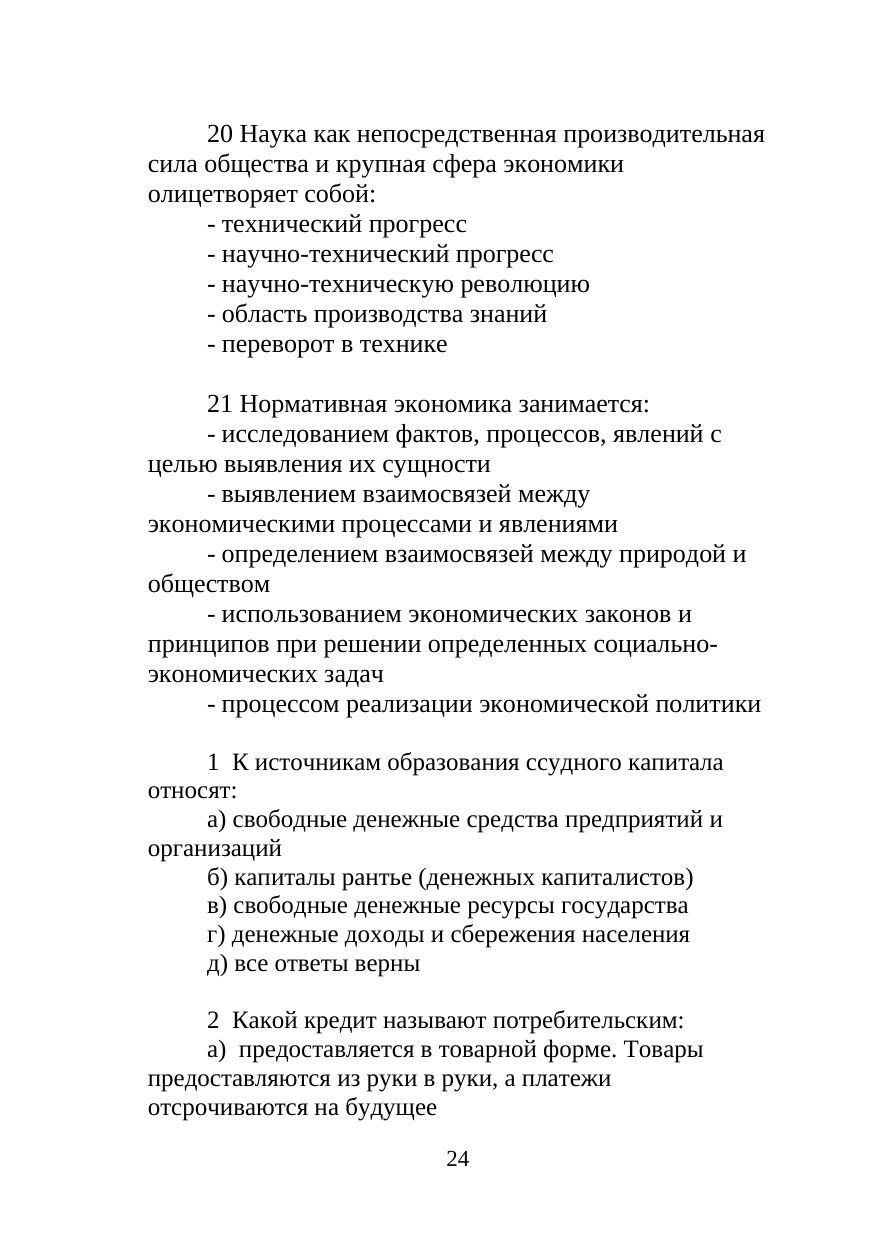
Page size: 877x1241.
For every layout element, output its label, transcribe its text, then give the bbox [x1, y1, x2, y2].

list выявлением взаимосвязей между экономическими процессами и явлениями [148, 478, 768, 538]
list процессом реализации экономической политики [148, 688, 768, 718]
list область производства знаний [148, 298, 768, 328]
text а) свободные денежные средства предприятий и организаций [148, 804, 768, 862]
list переворот в технике [148, 328, 768, 358]
text д) все ответы верны [148, 948, 768, 977]
text г) денежные доходы и сбережения населения [148, 919, 768, 948]
text 21 Нормативная экономика занимается: [148, 388, 768, 418]
list научно-техническую революцию [148, 268, 768, 298]
list научно-технический прогресс [148, 238, 768, 268]
text 2 Какой кредит называют потребительским: [148, 1006, 768, 1034]
text б) капиталы рантье (денежных капиталистов) [148, 862, 768, 891]
text в) свободные денежные ресурсы государства [148, 891, 768, 919]
text а) предоставляется в товарной форме. Товары предоставляются из руки в руки, а платежи отсрочиваются на будущее [148, 1034, 768, 1121]
list определением взаимосвязей между природой и обществом [148, 538, 768, 598]
text 20 Наука как непосредственная производительная сила общества и крупная сфера экономики олицетворяет собой: [148, 118, 768, 208]
text 1 К источникам образования ссудного капитала относят: [148, 747, 768, 804]
list использованием экономических законов и принципов при решении определенных социально-экономических задач [148, 598, 768, 688]
list технический прогресс [148, 208, 768, 238]
list исследованием фактов, процессов, явлений с целью выявления их сущности [148, 418, 768, 478]
